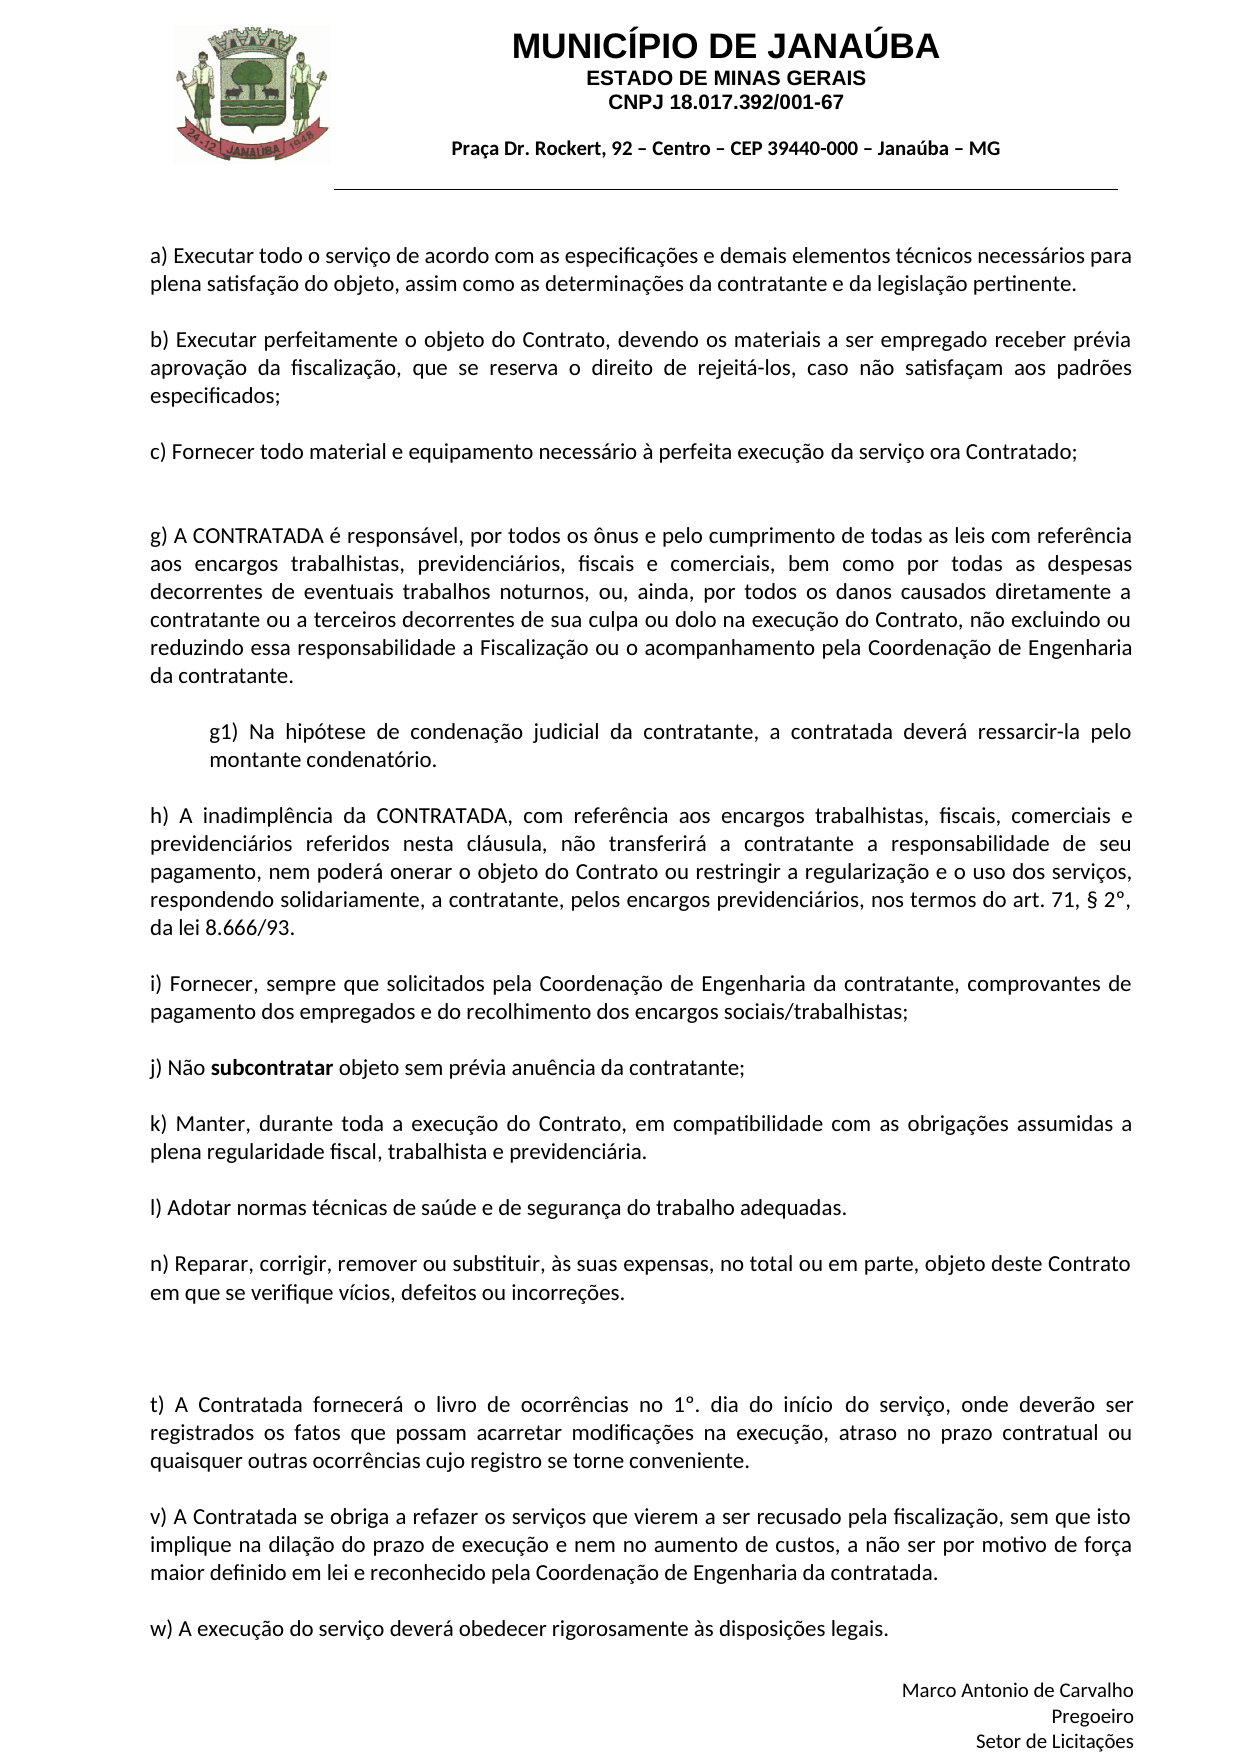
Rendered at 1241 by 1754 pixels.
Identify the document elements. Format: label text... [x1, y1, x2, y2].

text t) A Contratada fornecerá o livro de ocorrências no 1º. dia do início do serviço, onde deverão ser registrados os fatos que possam acarretar modificações na execução, atraso no prazo contratual ou quaisquer outras ocorrências cujo registro se torne conveniente. [150, 1390, 1134, 1474]
text j) Não subcontratar objeto sem prévia anuência da contratante; [150, 1053, 1134, 1081]
text g1) Na hipótese de condenação judicial da contratante, a contratada deverá ressarcir-la pelo montante condenatório. [209, 717, 1134, 773]
text a) Executar todo o serviço de acordo com as especificações e demais elementos técnicos necessários para plena satisfação do objeto, assim como as determinações da contratante e da legislação pertinente. [150, 241, 1134, 297]
text n) Reparar, corrigir, remover ou substituir, às suas expensas, no total ou em parte, objeto deste Contrato em que se verifique vícios, defeitos ou incorreções. [150, 1249, 1134, 1306]
picture [173, 25, 331, 165]
text l) Adotar normas técnicas de saúde e de segurança do trabalho adequadas. [150, 1193, 1134, 1222]
text h) A inadimplência da CONTRATADA, com referência aos encargos trabalhistas, fiscais, comerciais e previdenciários referidos nesta cláusula, não transferirá a contratante a responsabilidade de seu pagamento, nem poderá onerar o objeto do Contrato ou restringir a regularização e o uso dos serviços, respondendo solidariamente, a contratante, pelos encargos previdenciários, nos termos do art. 71, § 2º, da lei 8.666/93. [150, 801, 1134, 941]
text v) A Contratada se obriga a refazer os serviços que vierem a ser recusado pela fiscalização, sem que isto implique na dilação do prazo de execução e nem no aumento de custos, a não ser por motivo de força maior definido em lei e reconhecido pela Coordenação de Engenharia da contratada. [150, 1502, 1134, 1586]
text w) A execução do serviço deverá obedecer rigorosamente às disposições legais. [150, 1614, 1134, 1642]
text g) A CONTRATADA é responsável, por todos os ônus e pelo cumprimento de todas as leis com referência aos encargos trabalhistas, previdenciários, fiscais e comerciais, bem como por todas as despesas decorrentes de eventuais trabalhos noturnos, ou, ainda, por todos os danos causados diretamente a contratante ou a terceiros decorrentes de sua culpa ou dolo na execução do Contrato, não excluindo ou reduzindo essa responsabilidade a Fiscalização ou o acompanhamento pela Coordenação de Engenharia da contratante. [150, 521, 1134, 689]
text i) Fornecer, sempre que solicitados pela Coordenação de Engenharia da contratante, comprovantes de pagamento dos empregados e do recolhimento dos encargos sociais/trabalhistas; [150, 969, 1134, 1025]
text k) Manter, durante toda a execução do Contrato, em compatibilidade com as obrigações assumidas a plena regularidade fiscal, trabalhista e previdenciária. [150, 1109, 1134, 1166]
text c) Fornecer todo material e equipamento necessário à perfeita execução da serviço ora Contratado; [150, 437, 1134, 465]
text b) Executar perfeitamente o objeto do Contrato, devendo os materiais a ser empregado receber prévia aprovação da fiscalização, que se reserva o direito de rejeitá-los, caso não satisfaçam aos padrões especificados; [150, 325, 1134, 409]
